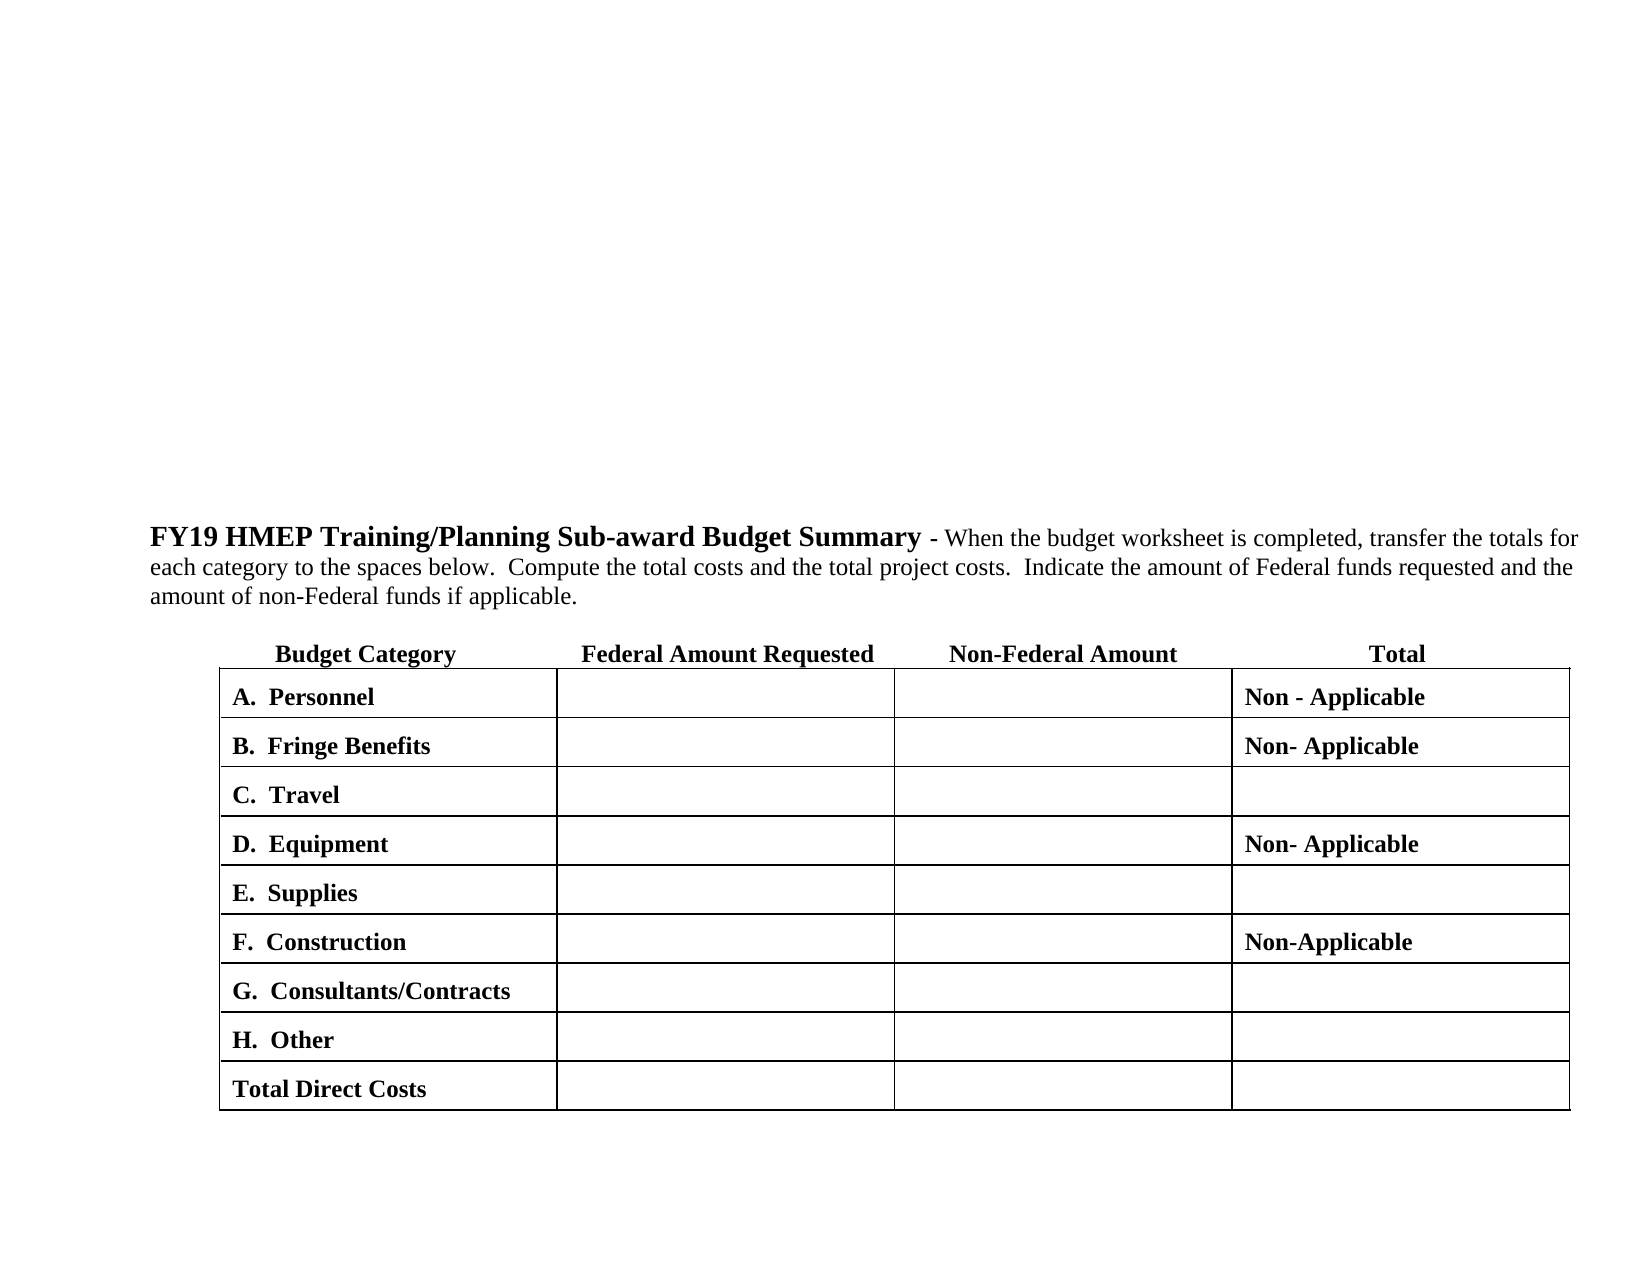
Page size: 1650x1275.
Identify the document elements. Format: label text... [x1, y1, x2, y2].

table_cell [895, 866, 1231, 913]
table_cell G. Consultants/Contracts [220, 963, 556, 1011]
table_cell [1233, 767, 1569, 815]
table_cell [895, 915, 1231, 962]
table_cell [1233, 1013, 1569, 1060]
table_cell [895, 767, 1231, 815]
table_header A. Personnel [220, 669, 556, 717]
table_cell D. Equipment [220, 816, 556, 864]
table_cell [558, 767, 894, 815]
table_cell [558, 718, 894, 766]
table_cell H. Other [220, 1012, 556, 1060]
table_cell [1233, 866, 1569, 913]
table_cell [558, 964, 894, 1011]
table_cell [895, 1013, 1231, 1060]
table_cell [895, 817, 1231, 864]
table_cell Total Direct Costs [220, 1061, 556, 1109]
table_cell Non-Applicable [1233, 915, 1569, 962]
table_header Non - Applicable [1233, 669, 1569, 717]
table_cell F. Construction [220, 914, 556, 962]
table_cell [558, 1013, 894, 1060]
table_cell [1233, 964, 1569, 1011]
text Budget Category Federal Amount Requested Non-Federal Amount Total [150, 639, 1612, 667]
table_cell [895, 1062, 1231, 1109]
table_cell [558, 866, 894, 913]
text FY19 HMEP Training/Planning Sub-award Budget Summary - When the budget worksheet is completed, transfer the totals for each category to the spaces below. Compute the total costs and the total project costs. Indicate the amount of Federal funds requested and the amount of non-Federal funds if applicable. [150, 519, 1612, 610]
table_cell [1233, 1062, 1569, 1109]
table_cell [558, 1062, 894, 1109]
table_cell Non- Applicable [1233, 817, 1569, 864]
table_cell [558, 915, 894, 962]
table_cell [558, 817, 894, 864]
table_cell Non- Applicable [1233, 718, 1569, 766]
table_cell [895, 964, 1231, 1011]
table_cell C. Travel [220, 767, 556, 815]
table_cell E. Supplies [220, 865, 556, 913]
table_header [558, 669, 894, 717]
table_cell [895, 718, 1231, 766]
table_header [895, 669, 1231, 717]
table_cell B. Fringe Benefits [220, 718, 556, 766]
